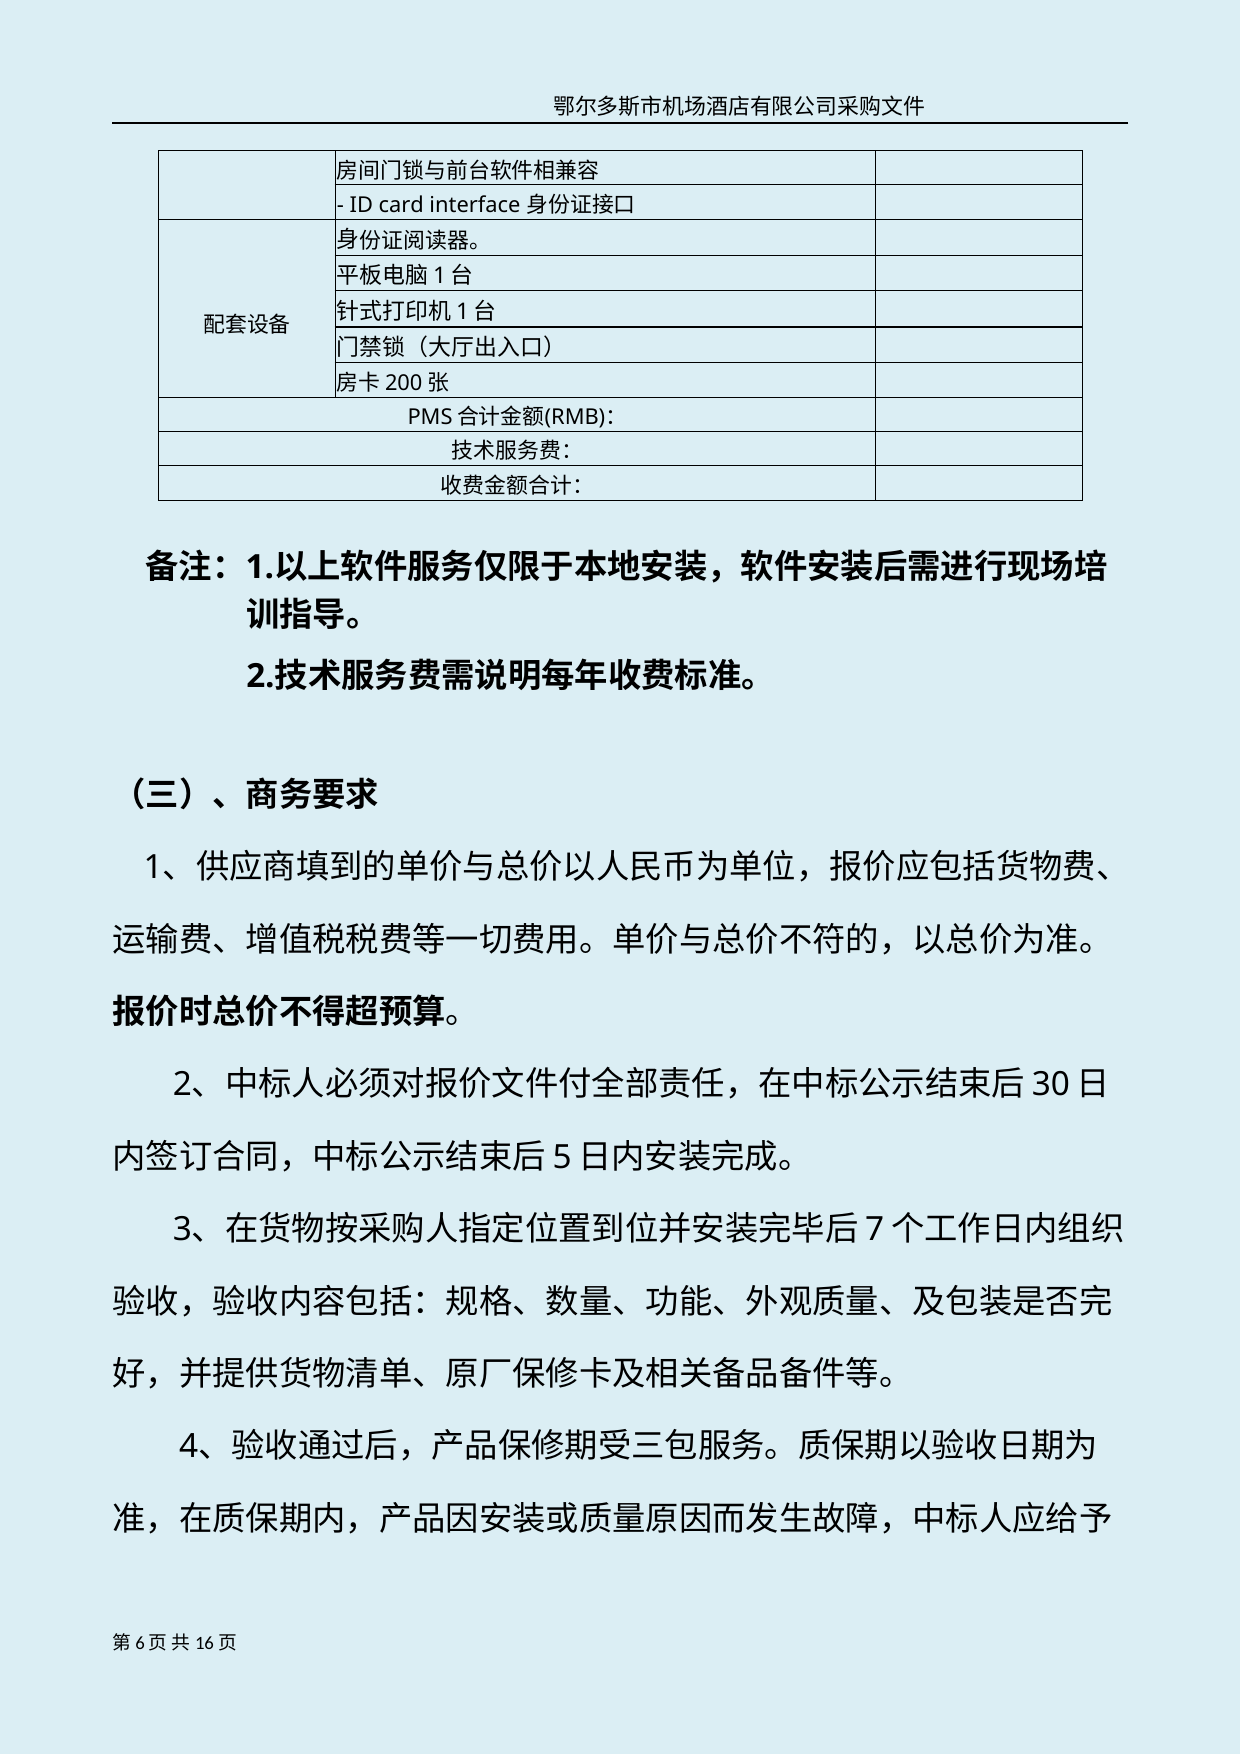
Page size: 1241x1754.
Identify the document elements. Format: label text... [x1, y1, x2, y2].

table_cell [876, 220, 1082, 254]
text （三）、商务要求 [112, 768, 1128, 816]
table_cell 平板电脑1台 [336, 256, 875, 290]
table_cell 针式打印机1台 [336, 291, 875, 326]
table_cell 门禁锁（大厅出入口） [336, 328, 875, 362]
table_cell [876, 151, 1082, 184]
table_cell [876, 185, 1082, 219]
text 1、供应商填到的单价与总价以人民币为单位，报价应包括货物费、运输费、增值税税费等一切费用。单价与总价不符的，以总价为准。报价时总价不得超预算。 [112, 840, 1128, 1033]
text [112, 1419, 1128, 1540]
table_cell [336, 151, 875, 184]
text 3、在货物按采购人指定位置到位并安装完毕后7个工作日内组织验收，验收内容包括：规格、数量、功能、外观质量、及包装是否完好，并提供货物清单、原厂保修卡及相关备品备件等。 [112, 1202, 1128, 1395]
text 2.技术服务费需说明每年收费标准。 [112, 649, 1128, 697]
text 备注：1.以上软件服务仅限于本地安装，软件安装后需进行现场培训指导。 [145, 540, 1128, 636]
table_cell - ID card interface 身份证接口 [336, 185, 875, 219]
table_cell [876, 291, 1082, 326]
table_cell [876, 466, 1082, 499]
text 2、中标人必须对报价文件付全部责任，在中标公示结束后30日内签订合同，中标公示结束后5日内安装完成。 [112, 1057, 1128, 1178]
table_cell [876, 432, 1082, 465]
table_cell 身份证阅读器。 [336, 220, 875, 254]
table_cell PMS合计金额(RMB)： [159, 398, 875, 431]
table_cell 房卡200张 [336, 363, 875, 397]
table_cell 配套设备 [159, 220, 335, 397]
table_cell [876, 256, 1082, 290]
table_cell [876, 398, 1082, 431]
table_cell 收费金额合计： [159, 466, 875, 499]
table_cell [876, 328, 1082, 362]
table_cell [876, 363, 1082, 397]
table_cell 技术服务费： [159, 432, 875, 465]
